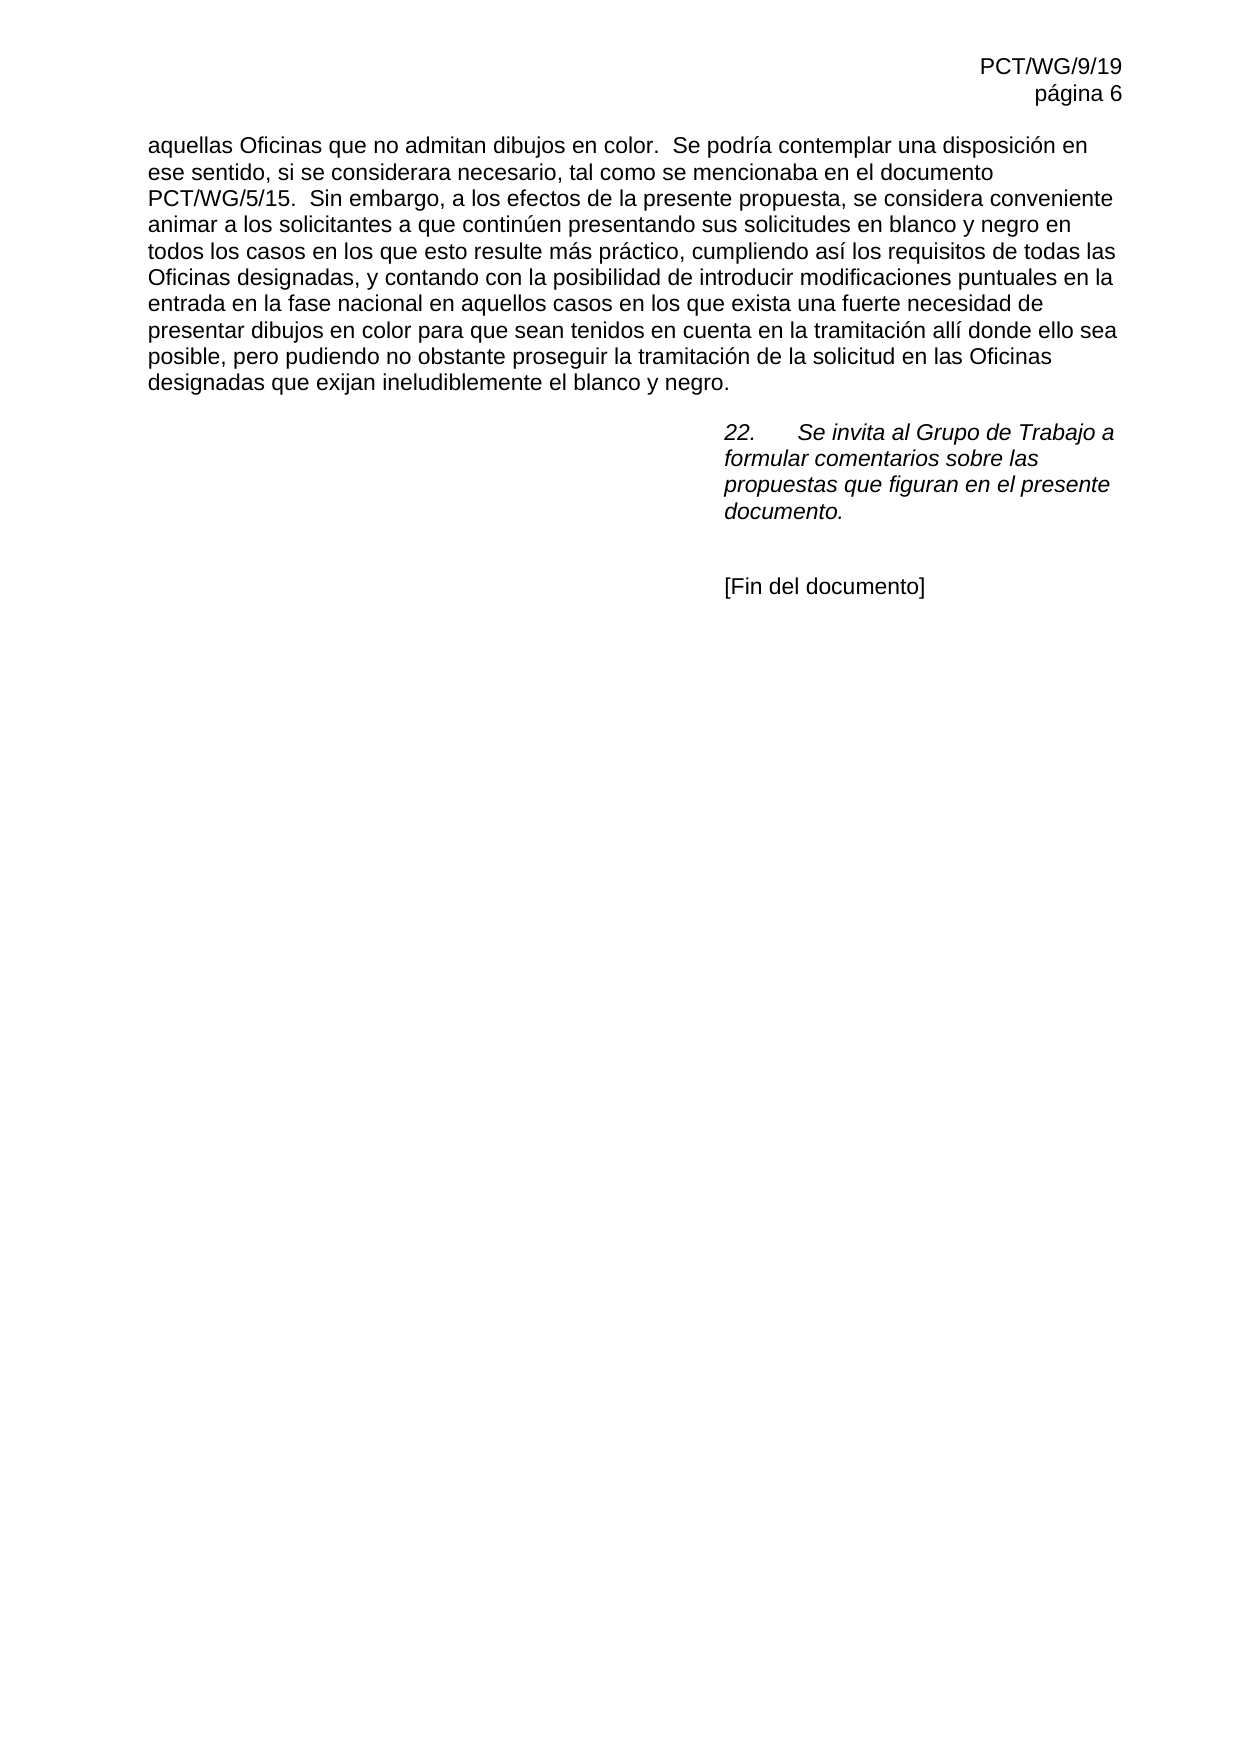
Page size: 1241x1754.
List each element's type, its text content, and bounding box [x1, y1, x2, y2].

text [148, 132, 1122, 396]
text Se invita al Grupo de Trabajo a formular comentarios sobre las propuestas que figuran en el presente documento. [724, 419, 1122, 524]
text [Fin del documento] [724, 573, 1122, 600]
